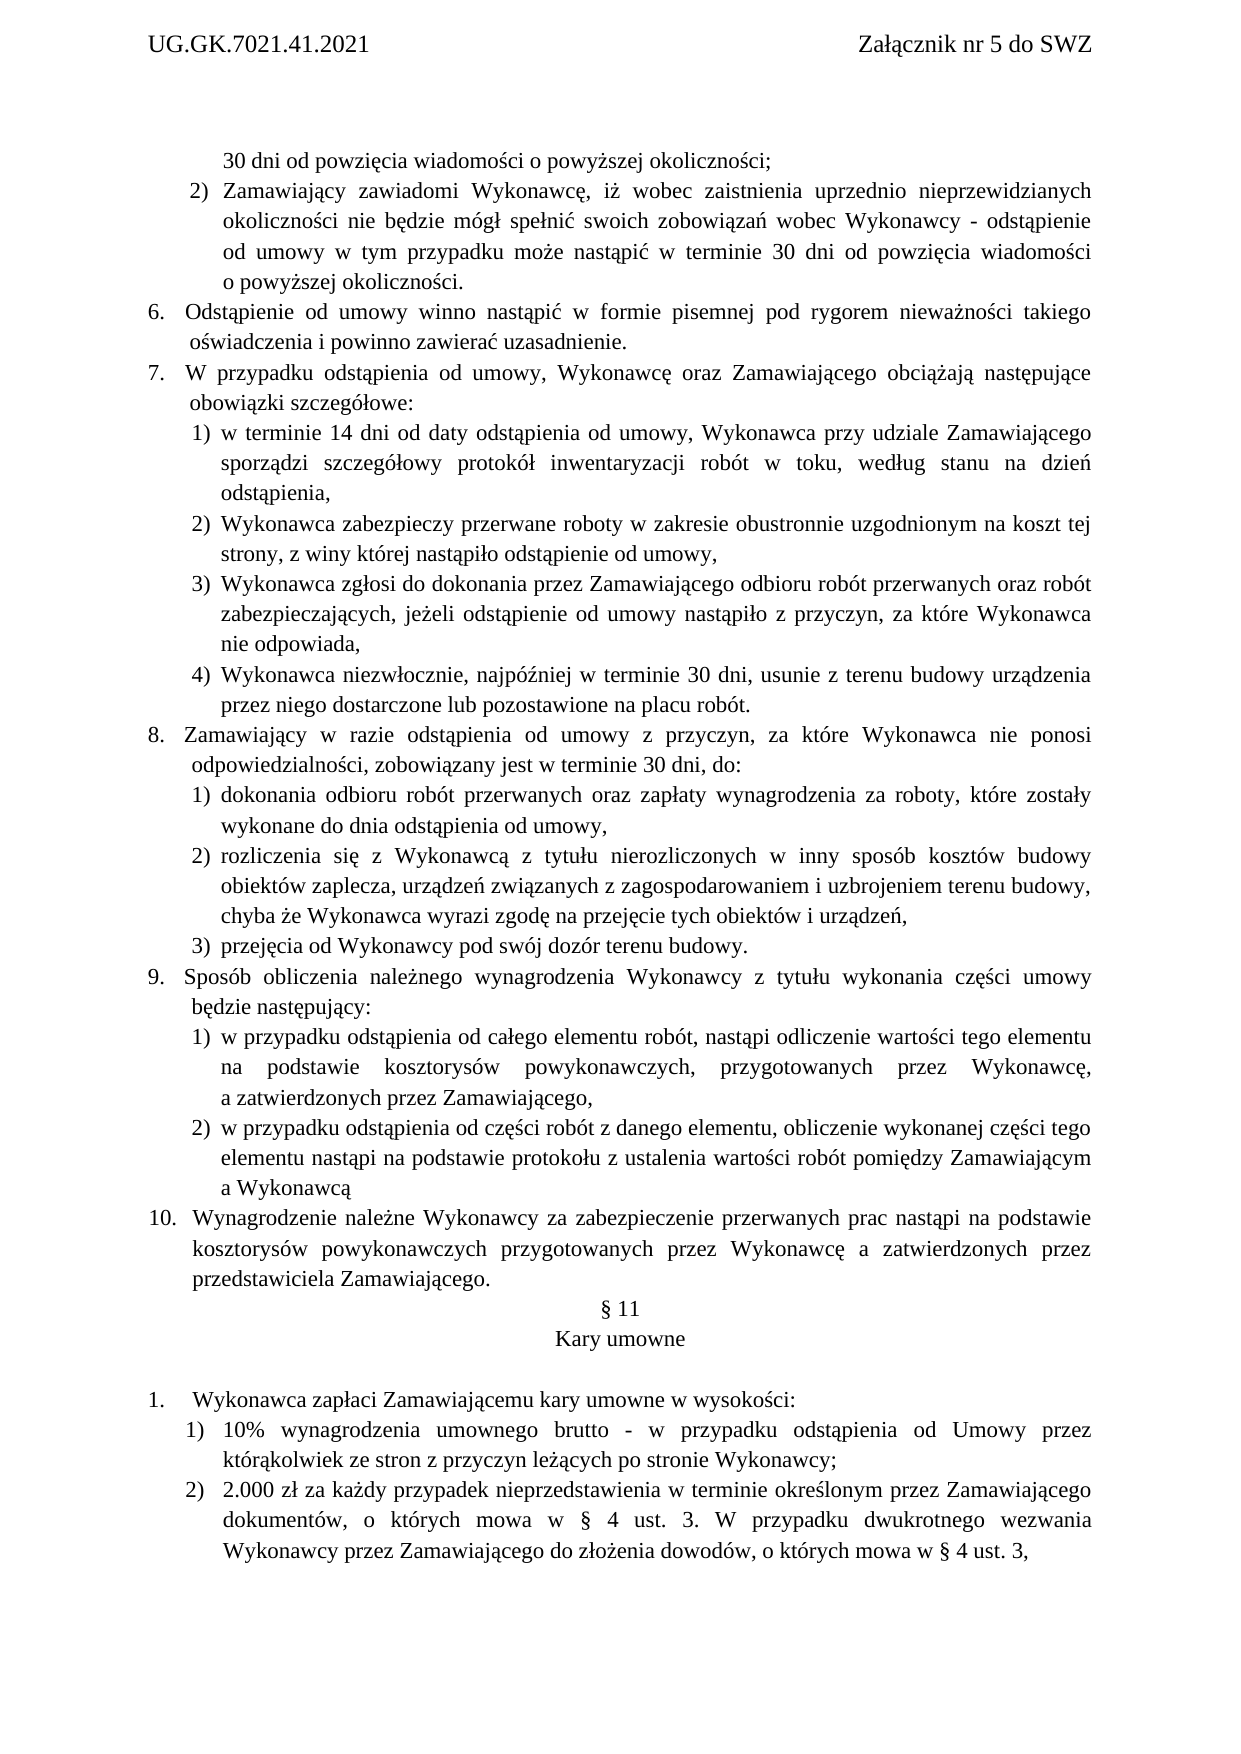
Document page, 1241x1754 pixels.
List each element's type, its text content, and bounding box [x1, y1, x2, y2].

list W przypadku odstąpienia od umowy, Wykonawcę oraz Zamawiającego obciążają następujące obowiązki szczegółowe: [148, 359, 1093, 415]
list Odstąpienie od umowy winno nastąpić w formie pisemnej pod rygorem nieważności takiego oświadczenia i powinno zawierać uzasadnienie. [148, 298, 1093, 355]
list w przypadku odstąpienia od całego elementu robót, nastąpi odliczenie wartości tego elementu na podstawie kosztorysów powykonawczych, przygotowanych przez Wykonawcę, a zatwierdzonych przez Zamawiającego, [191, 1023, 1093, 1110]
list Sposób obliczenia należnego wynagrodzenia Wykonawcy z tytułu wykonania części umowy będzie następujący: [148, 963, 1093, 1019]
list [189, 147, 1093, 173]
list 2.000 zł za każdy przypadek nieprzedstawienia w terminie określonym przez Zamawiającego dokumentów, o których mowa w § 4 ust. 3. W przypadku dwukrotnego wezwania Wykonawcy przez Zamawiającego do złożenia dowodów, o których mowa w § 4 ust. 3, [185, 1476, 1093, 1563]
list przejęcia od Wykonawcy pod swój dozór terenu budowy. [191, 933, 1093, 959]
list Wykonawca zabezpieczy przerwane roboty w zakresie obustronnie uzgodnionym na koszt tej strony, z winy której nastąpiło odstąpienie od umowy, [191, 510, 1093, 566]
list dokonania odbioru robót przerwanych oraz zapłaty wynagrodzenia za roboty, które zostały wykonane do dnia odstąpienia od umowy, [191, 782, 1093, 838]
list Zamawiający zawiadomi Wykonawcę, iż wobec zaistnienia uprzednio nieprzewidzianych okoliczności nie będzie mógł spełnić swoich zobowiązań wobec Wykonawcy - odstąpienie od umowy w tym przypadku może nastąpić w terminie 30 dni od powzięcia wiadomości o powyższej okoliczności. [189, 177, 1093, 294]
list Zamawiający w razie odstąpienia od umowy z przyczyn, za które Wykonawca nie ponosi odpowiedzialności, zobowiązany jest w terminie 30 dni, do: [148, 721, 1093, 778]
list 10% wynagrodzenia umownego brutto - w przypadku odstąpienia od Umowy przez którąkolwiek ze stron z przyczyn leżących po stronie Wykonawcy; [185, 1416, 1093, 1472]
list w przypadku odstąpienia od części robót z danego elementu, obliczenie wykonanej części tego elementu nastąpi na podstawie protokołu z ustalenia wartości robót pomiędzy Zamawiającym a Wykonawcą [191, 1114, 1093, 1201]
list Wykonawca zgłosi do dokonania przez Zamawiającego odbioru robót przerwanych oraz robót zabezpieczających, jeżeli odstąpienie od umowy nastąpiło z przyczyn, za które Wykonawca nie odpowiada, [191, 570, 1093, 657]
text Kary umowne [148, 1325, 1093, 1352]
list Wynagrodzenie należne Wykonawcy za zabezpieczenie przerwanych prac nastąpi na podstawie kosztorysów powykonawczych przygotowanych przez Wykonawcę a zatwierdzonych przez przedstawiciela Zamawiającego. [148, 1204, 1093, 1291]
list Wykonawca zapłaci Zamawiającemu kary umowne w wysokości: [148, 1386, 1093, 1412]
list Wykonawca niezwłocznie, najpóźniej w terminie 30 dni, usunie z terenu budowy urządzenia przez niego dostarczone lub pozostawione na placu robót. [191, 661, 1093, 717]
list w terminie 14 dni od daty odstąpienia od umowy, Wykonawca przy udziale Zamawiającego sporządzi szczegółowy protokół inwentaryzacji robót w toku, według stanu na dzień odstąpienia, [191, 419, 1093, 506]
text § 11 [148, 1295, 1093, 1321]
list rozliczenia się z Wykonawcą z tytułu nierozliczonych w inny sposób kosztów budowy obiektów zaplecza, urządzeń związanych z zagospodarowaniem i uzbrojeniem terenu budowy, chyba że Wykonawca wyrazi zgodę na przejęcie tych obiektów i urządzeń, [191, 842, 1093, 929]
